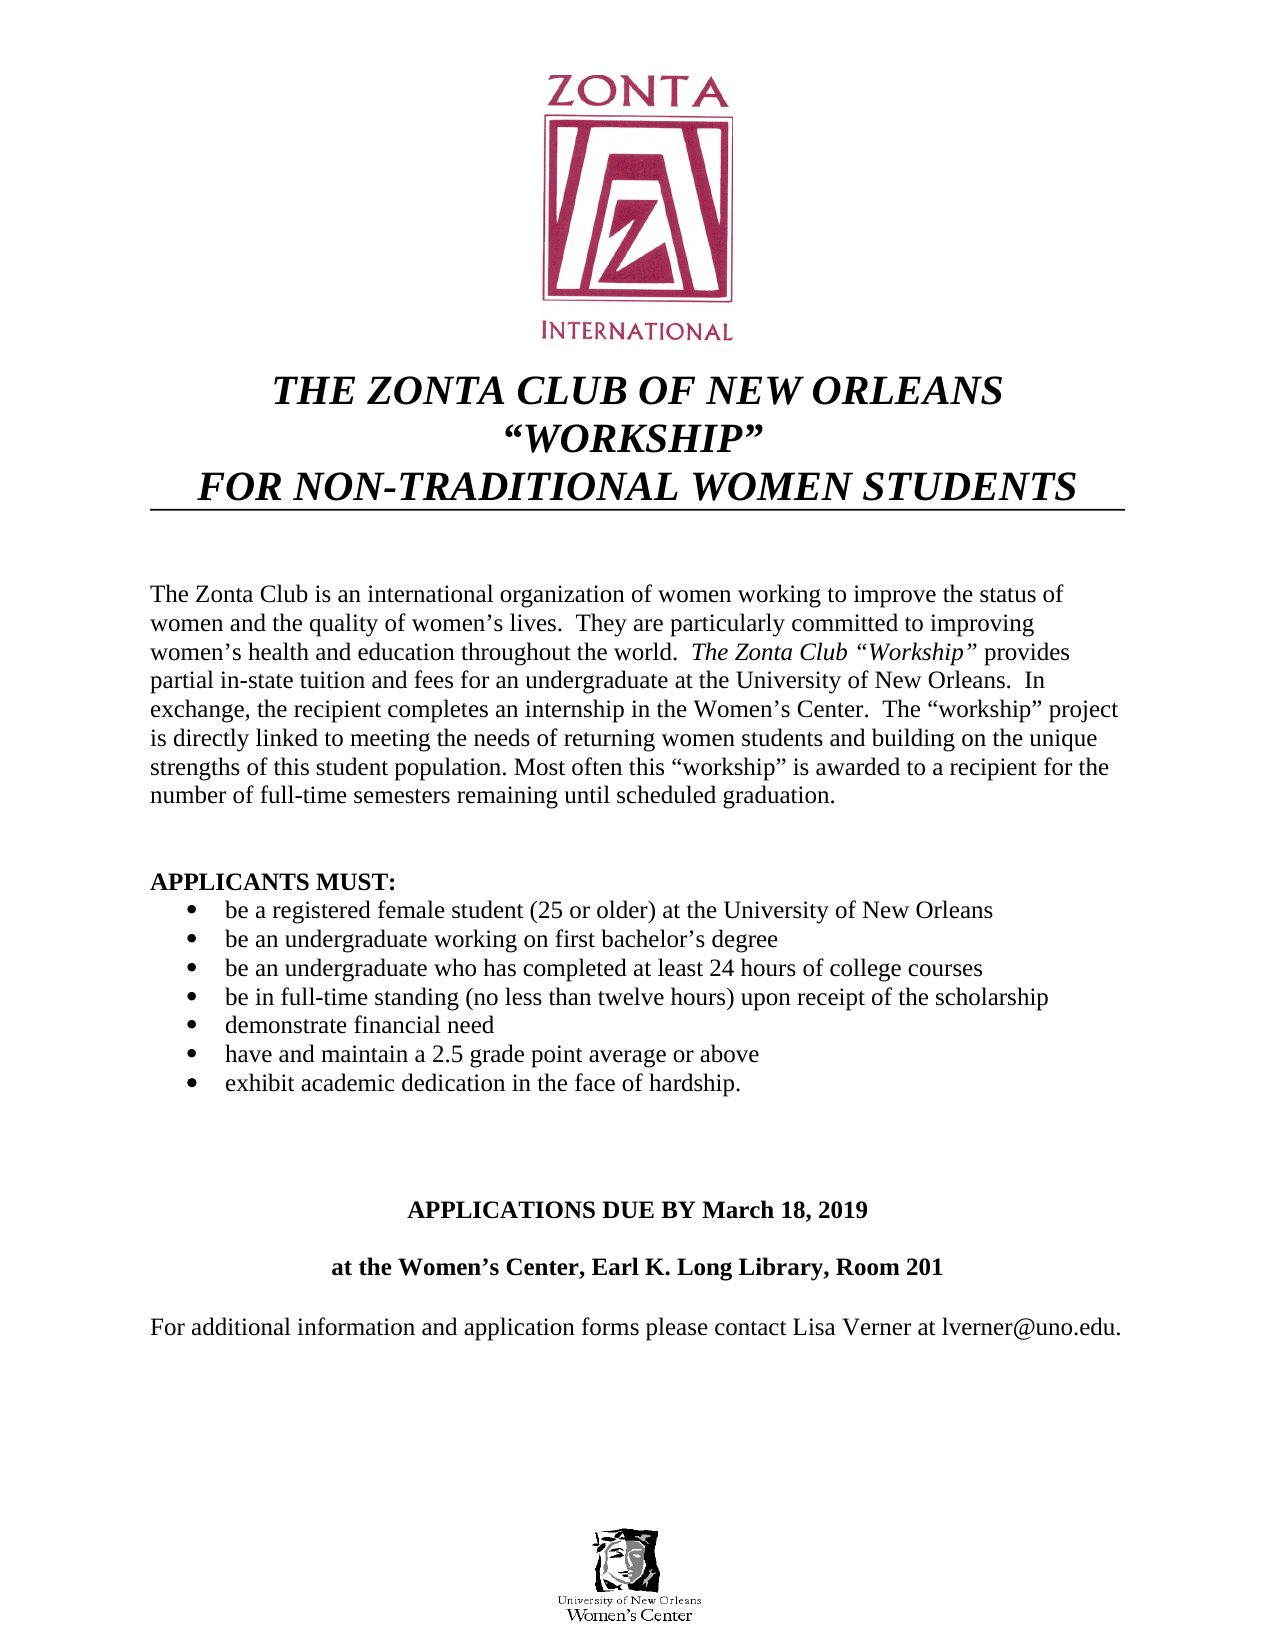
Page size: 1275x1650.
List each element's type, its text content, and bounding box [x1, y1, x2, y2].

text APPLICANTS MUST: [150, 867, 1125, 896]
picture [542, 75, 733, 341]
text The Zonta Club is an international organization of women working to improve the status of women and the quality of women’s lives. They are particularly committed to improving women’s health and education throughout the world. The Zonta Club “Workship” provides partial in-state tuition and fees for an undergraduate at the University of New Orleans. In exchange, the recipient completes an internship in the Women’s Center. The “workship” project is directly linked to meeting the needs of returning women students and building on the unique strengths of this student population. Most often this “workship” is awarded to a recipient for the number of full-time semesters remaining until scheduled graduation. [150, 579, 1125, 809]
list exhibit academic dedication in the face of hardship. [187, 1068, 1125, 1097]
text APPLICATIONS DUE BY March 18, 2019 [150, 1195, 1125, 1224]
list have and maintain a 2.5 grade point average or above [187, 1039, 1125, 1068]
list be a registered female student (25 or older) at the University of New Orleans [187, 896, 1125, 924]
text THE ZONTA CLUB OF NEW ORLEANS “WORKSHIP” FOR NON-TRADITIONAL WOMEN STUDENTS [150, 365, 1125, 509]
picture [532, 1497, 722, 1648]
list demonstrate financial need [187, 1011, 1125, 1039]
text at the Women’s Center, Earl K. Long Library, Room 201 [150, 1252, 1125, 1281]
list be in full-time standing (no less than twelve hours) upon receipt of the scholarship [187, 982, 1125, 1011]
list be an undergraduate who has completed at least 24 hours of college courses [187, 953, 1125, 982]
text For additional information and application forms please contact Lisa Verner at lverner@uno.edu. [150, 1312, 1125, 1341]
list be an undergraduate working on first bachelor’s degree [187, 924, 1125, 953]
